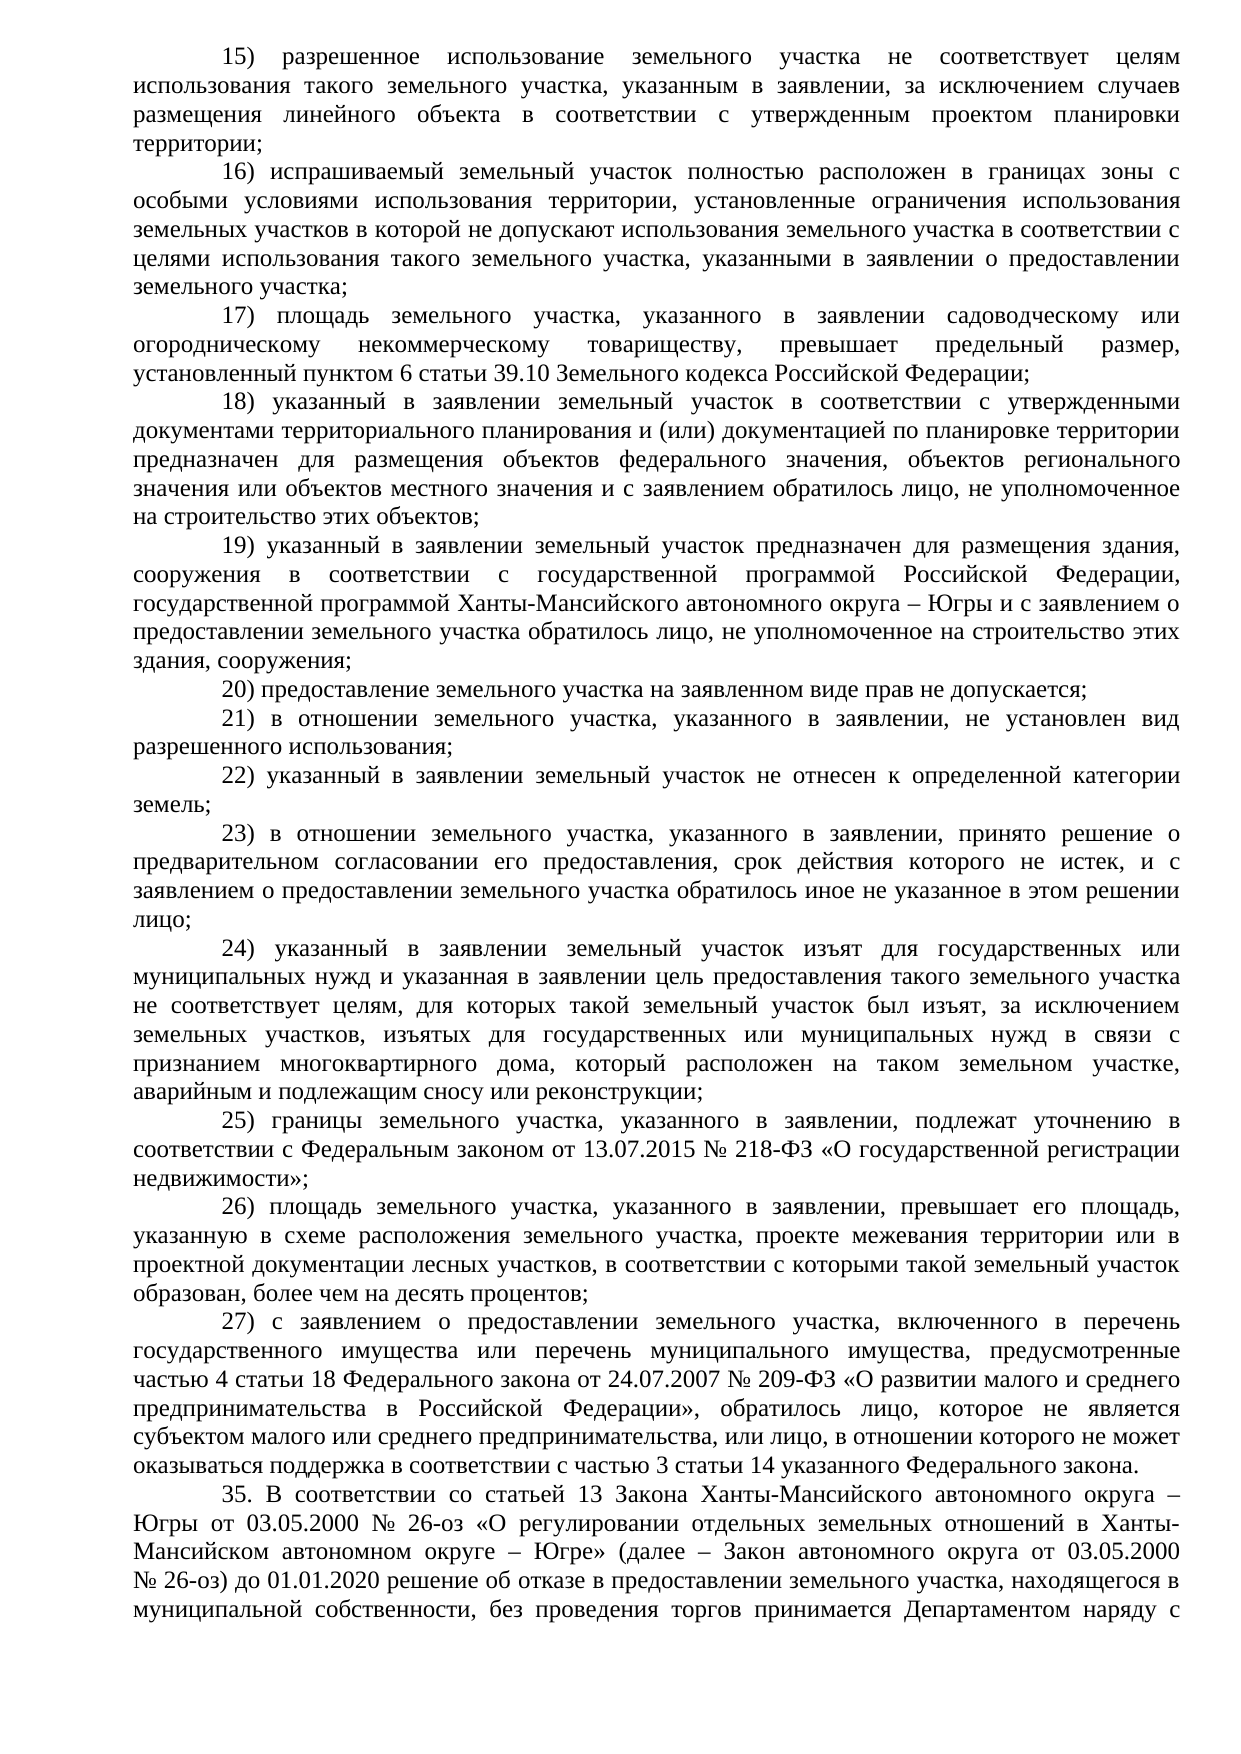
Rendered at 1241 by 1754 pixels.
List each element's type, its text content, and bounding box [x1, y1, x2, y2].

text 27) с заявлением о предоставлении земельного участка, включенного в перечень государственного имущества или перечень муниципального имущества, предусмотренные частью 4 статьи 18 Федерального закона от 24.07.2007 № 209-ФЗ «О развитии малого и среднего предпринимательства в Российской Федерации», обратилось лицо, которое не является субъектом малого или среднего предпринимательства, или лицо, в отношении которого не может оказываться поддержка в соответствии с частью 3 статьи 14 указанного Федерального закона. [133, 1306, 1181, 1479]
text 16) испрашиваемый земельный участок полностью расположен в границах зоны с особыми условиями использования территории, установленные ограничения использования земельных участков в которой не допускают использования земельного участка в соответствии с целями использования такого земельного участка, указанными в заявлении о предоставлении земельного участка; [133, 156, 1181, 300]
text 23) в отношении земельного участка, указанного в заявлении, принято решение о предварительном согласовании его предоставления, срок действия которого не истек, и с заявлением о предоставлении земельного участка обратилось иное не указанное в этом решении лицо; [133, 818, 1181, 933]
text 21) в отношении земельного участка, указанного в заявлении, не установлен вид разрешенного использования; [133, 703, 1181, 760]
text 15) разрешенное использование земельного участка не соответствует целям использования такого земельного участка, указанным в заявлении, за исключением случаев размещения линейного объекта в соответствии с утвержденным проектом планировки территории; [133, 41, 1181, 156]
text 17) площадь земельного участка, указанного в заявлении садоводческому или огородническому некоммерческому товариществу, превышает предельный размер, установленный пунктом 6 статьи 39.10 Земельного кодекса Российской Федерации; [133, 300, 1181, 386]
text 25) границы земельного участка, указанного в заявлении, подлежат уточнению в соответствии с Федеральным законом от 13.07.2015 № 218-ФЗ «О государственной регистрации недвижимости»; [133, 1105, 1181, 1191]
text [133, 1479, 1181, 1623]
text 20) предоставление земельного участка на заявленном виде прав не допускается; [133, 674, 1181, 703]
text 22) указанный в заявлении земельный участок не отнесен к определенной категории земель; [133, 760, 1181, 818]
text 26) площадь земельного участка, указанного в заявлении, превышает его площадь, указанную в схеме расположения земельного участка, проекте межевания территории или в проектной документации лесных участков, в соответствии с которыми такой земельный участок образован, более чем на десять процентов; [133, 1191, 1181, 1306]
text 24) указанный в заявлении земельный участок изъят для государственных или муниципальных нужд и указанная в заявлении цель предоставления такого земельного участка не соответствует целям, для которых такой земельный участок был изъят, за исключением земельных участков, изъятых для государственных или муниципальных нужд в связи с признанием многоквартирного дома, который расположен на таком земельном участке, аварийным и подлежащим сносу или реконструкции; [133, 933, 1181, 1105]
text 18) указанный в заявлении земельный участок в соответствии с утвержденными документами территориального планирования и (или) документацией по планировке территории предназначен для размещения объектов федерального значения, объектов регионального значения или объектов местного значения и с заявлением обратилось лицо, не уполномоченное на строительство этих объектов; [133, 386, 1181, 530]
text 19) указанный в заявлении земельный участок предназначен для размещения здания, сооружения в соответствии с государственной программой Российской Федерации, государственной программой Ханты-Мансийского автономного округа – Югры и с заявлением о предоставлении земельного участка обратилось лицо, не уполномоченное на строительство этих здания, сооружения; [133, 530, 1181, 674]
